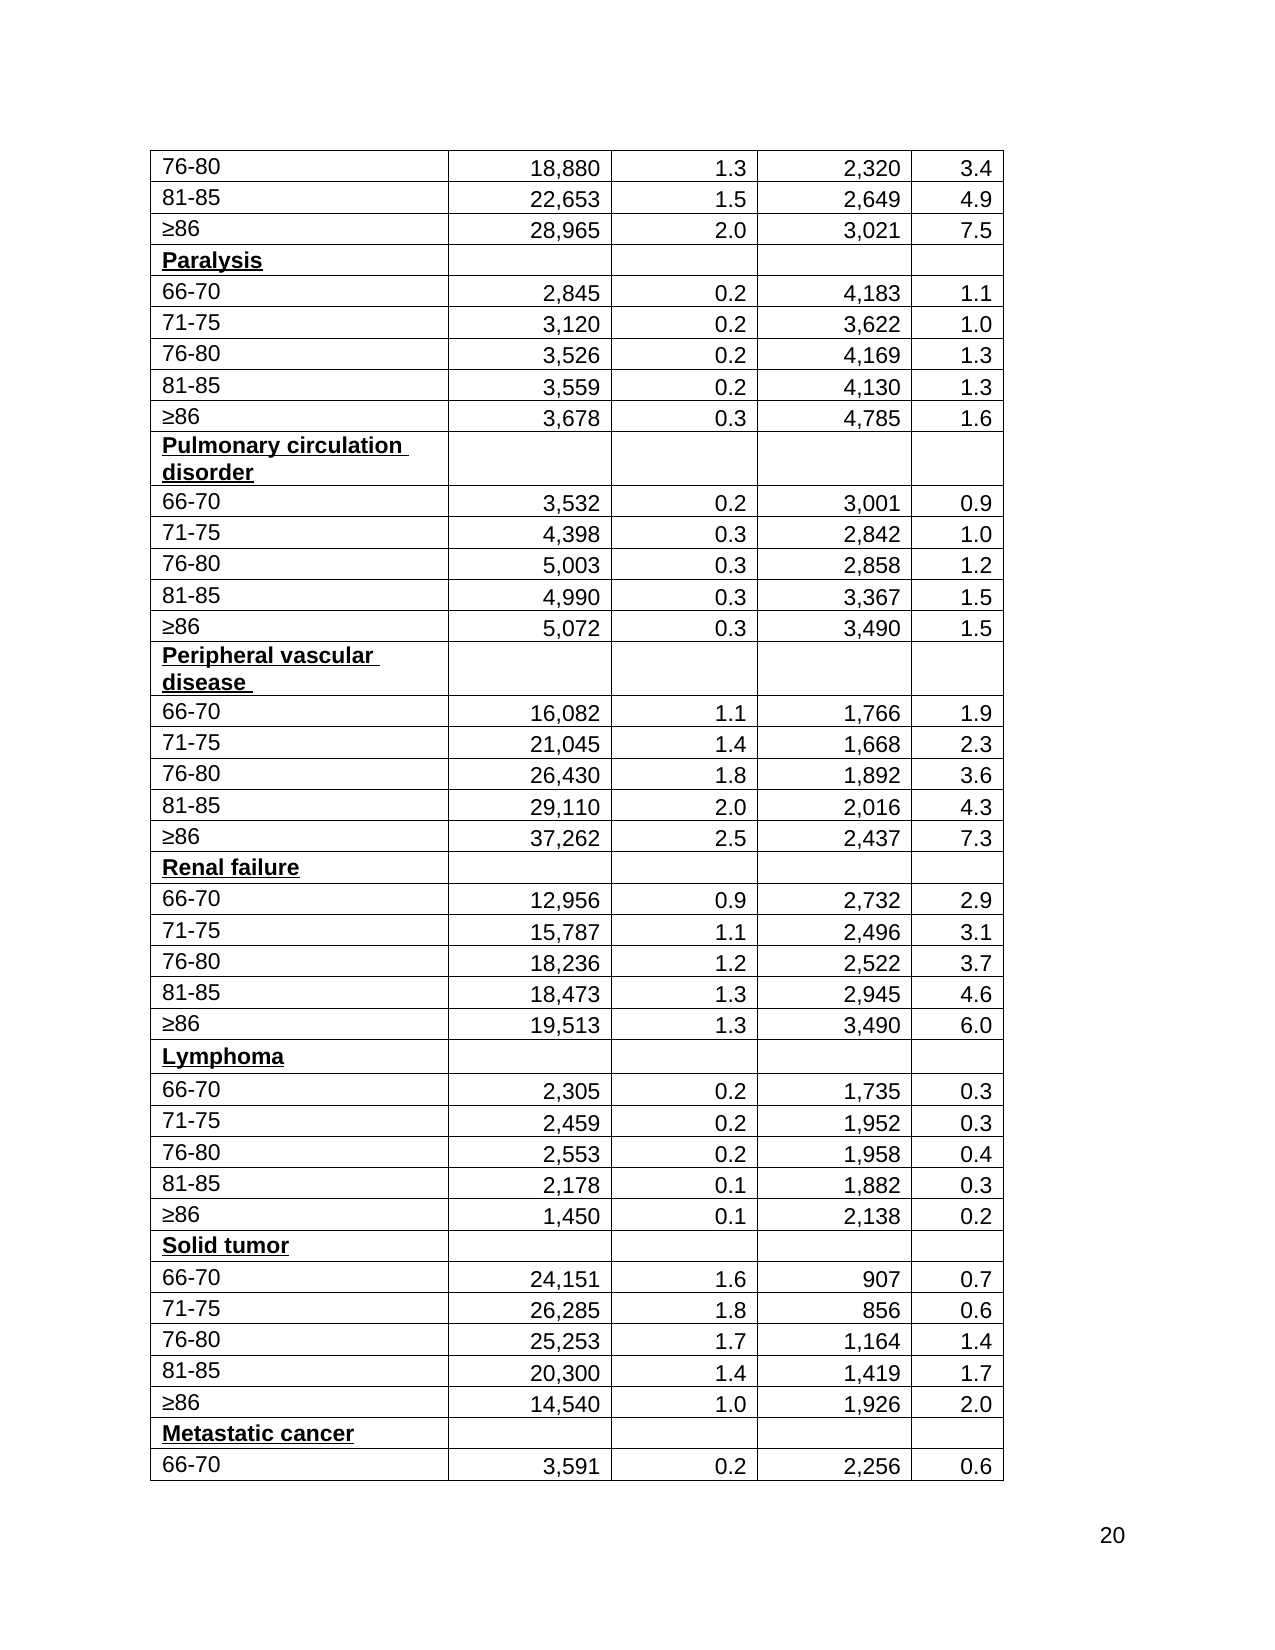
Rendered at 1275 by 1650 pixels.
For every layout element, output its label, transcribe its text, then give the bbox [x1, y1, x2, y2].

table_cell 2.0 [612, 790, 757, 820]
table_cell [758, 852, 911, 882]
table_cell [449, 1418, 611, 1448]
table_cell 66-70 [151, 1074, 448, 1104]
table_cell 20,300 [449, 1356, 611, 1386]
table_cell 18,236 [449, 946, 611, 976]
table_cell 1,766 [758, 696, 911, 726]
table_cell 1.6 [612, 1262, 757, 1292]
table_cell 2,459 [449, 1106, 611, 1136]
table_cell 1.2 [612, 946, 757, 976]
table_cell [758, 1040, 911, 1073]
table_cell 3,490 [758, 1009, 911, 1039]
table_cell 0.2 [912, 1199, 1003, 1229]
table_cell [912, 1040, 1003, 1073]
table_cell 4.3 [912, 790, 1003, 820]
table_cell 0.9 [612, 884, 757, 914]
table_cell 2,016 [758, 790, 911, 820]
table_cell Pulmonary circulation disorder [151, 432, 448, 485]
table_cell [449, 642, 611, 695]
table_cell 1.2 [912, 549, 1003, 579]
table_cell 76-80 [151, 339, 448, 369]
table_cell Solid tumor [151, 1231, 448, 1261]
table_cell ≥86 [151, 214, 448, 244]
table_cell 0.3 [612, 549, 757, 579]
table_cell 0.2 [612, 486, 757, 516]
table_cell 18,473 [449, 977, 611, 1007]
table_cell 5,072 [449, 611, 611, 641]
table_cell 1.3 [912, 339, 1003, 369]
table_cell 3,532 [449, 486, 611, 516]
table_cell 1.3 [612, 1009, 757, 1039]
table_cell Renal failure [151, 852, 448, 882]
table_cell 2,178 [449, 1168, 611, 1198]
table_cell 1,419 [758, 1356, 911, 1386]
table_cell 2,256 [758, 1449, 911, 1479]
table_cell 1,735 [758, 1074, 911, 1104]
table_cell 1,882 [758, 1168, 911, 1198]
table_cell 1,952 [758, 1106, 911, 1136]
table_cell 0.3 [612, 611, 757, 641]
table_cell 81-85 [151, 580, 448, 610]
table_cell 18,880 [449, 151, 611, 181]
table_cell [758, 432, 911, 485]
table_cell 3,001 [758, 486, 911, 516]
table_cell 2,945 [758, 977, 911, 1007]
table_cell 5,003 [449, 549, 611, 579]
table_cell 15,787 [449, 915, 611, 945]
table_cell 19,513 [449, 1009, 611, 1039]
table_cell 2,845 [449, 276, 611, 306]
table_cell 1.0 [612, 1387, 757, 1417]
table_cell 1.8 [612, 759, 757, 789]
table_cell [449, 432, 611, 485]
table_cell 2,320 [758, 151, 911, 181]
table_cell [912, 432, 1003, 485]
table_cell 1.1 [912, 276, 1003, 306]
table_cell 4,183 [758, 276, 911, 306]
table_cell 1.3 [612, 151, 757, 181]
table_cell ≥86 [151, 1387, 448, 1417]
table_cell 3,490 [758, 611, 911, 641]
table_cell 76-80 [151, 549, 448, 579]
table_cell 0.2 [612, 276, 757, 306]
table_cell 1,450 [449, 1199, 611, 1229]
table_cell 0.2 [612, 1106, 757, 1136]
table_cell 37,262 [449, 821, 611, 851]
table_cell Peripheral vascular disease [151, 642, 448, 695]
table_cell 2,305 [449, 1074, 611, 1104]
table_cell 26,430 [449, 759, 611, 789]
table_cell 1.3 [612, 977, 757, 1007]
table_cell 0.6 [912, 1293, 1003, 1323]
table_cell Lymphoma [151, 1040, 448, 1073]
table_cell 0.2 [612, 1137, 757, 1167]
table_cell [449, 852, 611, 882]
table_cell 14,540 [449, 1387, 611, 1417]
table_cell 1.4 [612, 727, 757, 757]
table_cell 3,622 [758, 307, 911, 337]
table_cell 4.9 [912, 182, 1003, 212]
table_cell [758, 642, 911, 695]
table_cell 6.0 [912, 1009, 1003, 1039]
table_cell [912, 1418, 1003, 1448]
table_cell 76-80 [151, 759, 448, 789]
table_cell 0.9 [912, 486, 1003, 516]
table_cell 76-80 [151, 151, 448, 181]
table_cell [912, 852, 1003, 882]
table_cell 81-85 [151, 790, 448, 820]
table_cell 2.0 [912, 1387, 1003, 1417]
table_cell [912, 1231, 1003, 1261]
table_cell 2,522 [758, 946, 911, 976]
table_cell 4,990 [449, 580, 611, 610]
table_cell [758, 245, 911, 275]
table_cell 2.3 [912, 727, 1003, 757]
table_cell 2.5 [612, 821, 757, 851]
table_cell 3.6 [912, 759, 1003, 789]
table_cell 3,021 [758, 214, 911, 244]
table_cell [612, 852, 757, 882]
table_cell 0.2 [612, 339, 757, 369]
table_cell 81-85 [151, 1356, 448, 1386]
table_cell Paralysis [151, 245, 448, 275]
table_cell 0.6 [912, 1449, 1003, 1479]
table_cell 1.9 [912, 696, 1003, 726]
table_cell 2.9 [912, 884, 1003, 914]
table_cell 1,164 [758, 1324, 911, 1354]
table_cell [612, 642, 757, 695]
table_cell 76-80 [151, 1324, 448, 1354]
table_cell 3,120 [449, 307, 611, 337]
table_cell 4,398 [449, 517, 611, 547]
table_cell 2,649 [758, 182, 911, 212]
table_cell 1.5 [912, 611, 1003, 641]
table_cell 71-75 [151, 517, 448, 547]
table_cell ≥86 [151, 821, 448, 851]
table_cell 66-70 [151, 1449, 448, 1479]
table_cell 0.3 [912, 1106, 1003, 1136]
table_cell 1.1 [612, 915, 757, 945]
table_cell 2,138 [758, 1199, 911, 1229]
table_cell 1.1 [612, 696, 757, 726]
table_cell [912, 642, 1003, 695]
table_cell 3.4 [912, 151, 1003, 181]
table_cell 66-70 [151, 884, 448, 914]
table_cell 0.3 [912, 1168, 1003, 1198]
table_cell 7.5 [912, 214, 1003, 244]
table_cell 0.3 [612, 517, 757, 547]
table_cell 0.1 [612, 1199, 757, 1229]
table_cell 2.0 [612, 214, 757, 244]
table_cell 76-80 [151, 1137, 448, 1167]
table_cell 2,842 [758, 517, 911, 547]
table_cell 0.1 [612, 1168, 757, 1198]
table_cell 28,965 [449, 214, 611, 244]
table_cell 1,926 [758, 1387, 911, 1417]
table_cell 0.2 [612, 1074, 757, 1104]
table_cell 0.3 [612, 401, 757, 431]
table_cell 3.1 [912, 915, 1003, 945]
table_cell 1.5 [612, 182, 757, 212]
table_cell 81-85 [151, 370, 448, 400]
table_cell [449, 245, 611, 275]
table_cell Metastatic cancer [151, 1418, 448, 1448]
table_cell 71-75 [151, 1106, 448, 1136]
table_cell 66-70 [151, 486, 448, 516]
table_cell 2,858 [758, 549, 911, 579]
table_cell 1,668 [758, 727, 911, 757]
table_cell 25,253 [449, 1324, 611, 1354]
table_cell 16,082 [449, 696, 611, 726]
table_cell 907 [758, 1262, 911, 1292]
table_cell 856 [758, 1293, 911, 1323]
table_cell 1.7 [912, 1356, 1003, 1386]
table_cell 2,437 [758, 821, 911, 851]
table_cell 81-85 [151, 1168, 448, 1198]
table_cell [912, 245, 1003, 275]
table_cell 21,045 [449, 727, 611, 757]
table_cell [612, 432, 757, 485]
table_cell 1.4 [912, 1324, 1003, 1354]
table_cell [612, 1418, 757, 1448]
table_cell 24,151 [449, 1262, 611, 1292]
table_cell 0.2 [612, 307, 757, 337]
table_cell 1.6 [912, 401, 1003, 431]
table_cell 0.3 [612, 580, 757, 610]
table_cell 1.3 [912, 370, 1003, 400]
table_cell 0.4 [912, 1137, 1003, 1167]
table_cell 2,732 [758, 884, 911, 914]
table_cell [612, 1040, 757, 1073]
table_cell ≥86 [151, 1009, 448, 1039]
table_cell 4,130 [758, 370, 911, 400]
table_cell 71-75 [151, 307, 448, 337]
table_cell 66-70 [151, 1262, 448, 1292]
table_cell ≥86 [151, 1199, 448, 1229]
table_cell [449, 1231, 611, 1261]
table_cell [449, 1040, 611, 1073]
table_cell 0.2 [612, 1449, 757, 1479]
table_cell 29,110 [449, 790, 611, 820]
table_cell 1.7 [612, 1324, 757, 1354]
table_cell 3,367 [758, 580, 911, 610]
table_cell 66-70 [151, 276, 448, 306]
table_cell 1.0 [912, 517, 1003, 547]
table_cell 66-70 [151, 696, 448, 726]
table_cell 3,591 [449, 1449, 611, 1479]
table_cell 7.3 [912, 821, 1003, 851]
table_cell 2,553 [449, 1137, 611, 1167]
table_cell [612, 245, 757, 275]
table_cell 1.4 [612, 1356, 757, 1386]
table_cell 71-75 [151, 727, 448, 757]
table_cell 26,285 [449, 1293, 611, 1323]
table_cell 1.0 [912, 307, 1003, 337]
table_cell 1.5 [912, 580, 1003, 610]
table_cell 1,958 [758, 1137, 911, 1167]
table_cell 3,526 [449, 339, 611, 369]
table_cell 76-80 [151, 946, 448, 976]
table_cell 4.6 [912, 977, 1003, 1007]
table_cell 81-85 [151, 182, 448, 212]
table_cell ≥86 [151, 611, 448, 641]
table_cell 71-75 [151, 915, 448, 945]
table_cell [758, 1231, 911, 1261]
table_cell 4,169 [758, 339, 911, 369]
table_cell 0.2 [612, 370, 757, 400]
table_cell 81-85 [151, 977, 448, 1007]
table_cell 1.8 [612, 1293, 757, 1323]
table_cell 0.7 [912, 1262, 1003, 1292]
table_cell [758, 1418, 911, 1448]
table_cell 2,496 [758, 915, 911, 945]
table_cell 71-75 [151, 1293, 448, 1323]
table_cell 12,956 [449, 884, 611, 914]
table_cell ≥86 [151, 401, 448, 431]
table_cell [612, 1231, 757, 1261]
table_cell 3.7 [912, 946, 1003, 976]
table_cell 1,892 [758, 759, 911, 789]
table_cell 22,653 [449, 182, 611, 212]
table_cell 3,678 [449, 401, 611, 431]
table_cell 0.3 [912, 1074, 1003, 1104]
table_cell 3,559 [449, 370, 611, 400]
table_cell 4,785 [758, 401, 911, 431]
